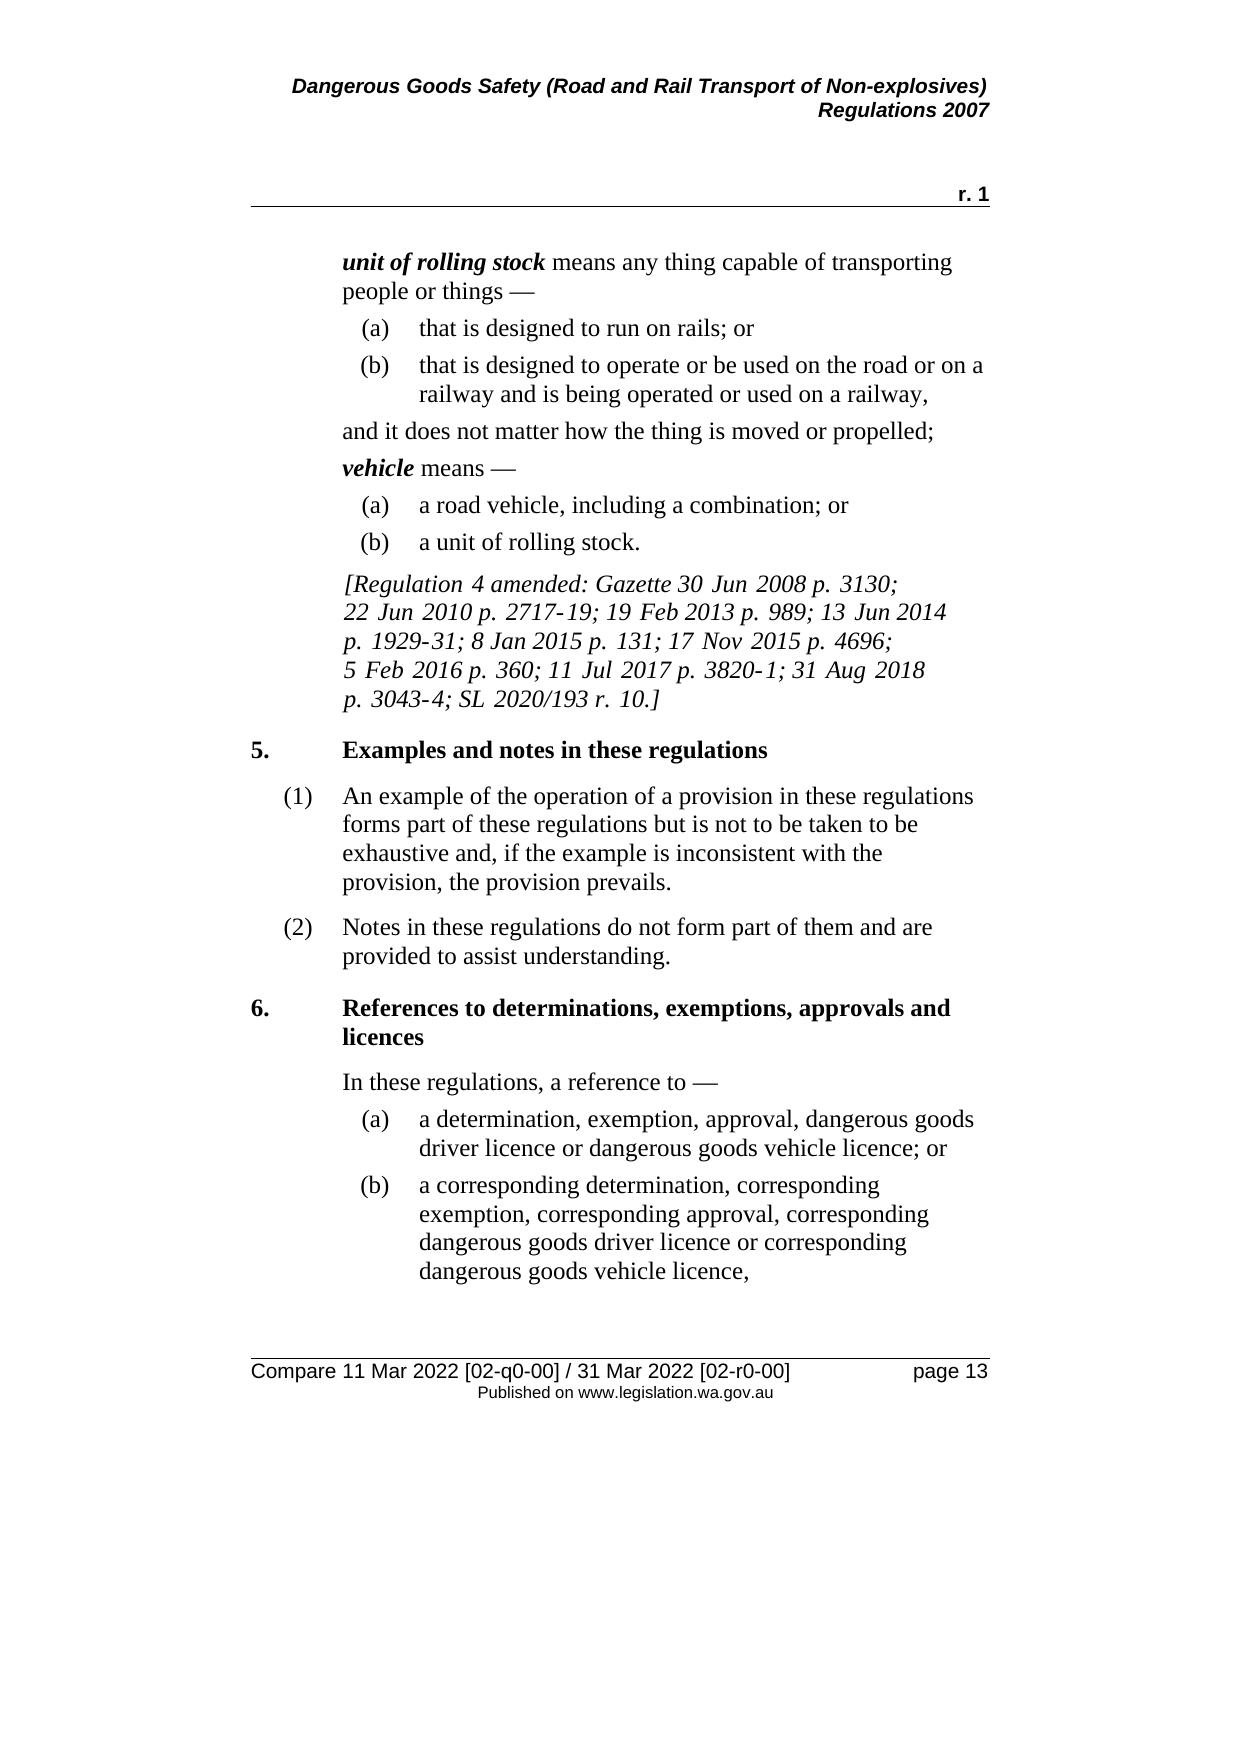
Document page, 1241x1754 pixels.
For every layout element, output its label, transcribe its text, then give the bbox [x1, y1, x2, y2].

text (a) a road vehicle, including a combination; or [251, 490, 990, 519]
text (a) a determination, exemption, approval, dangerous goods driver licence or dangerous goods vehicle licence; or [251, 1104, 990, 1162]
text vehicle means — [251, 453, 990, 482]
text (b) a unit of rolling stock. [251, 527, 990, 556]
text [Regulation 4 amended: Gazette 30 Jun 2008 p. 3130; 22 Jun 2010 p. 2717-19; 19 Feb 2013 p. 989; 13 Jun 2014 p. 1929-31; 8 Jan 2015 p. 131; 17 Nov 2015 p. 4696; 5 Feb 2016 p. 360; 11 Jul 2017 p. 3820-1; 31 Aug 2018 p. 3043-4; SL 2020/193 r. 10.] [251, 569, 990, 712]
text (2) Notes in these regulations do not form part of them and are provided to assist understanding. [251, 912, 990, 970]
text and it does not matter how the thing is moved or propelled; [251, 416, 990, 445]
text (1) An example of the operation of a provision in these regulations forms part of these regulations but is not to be taken to be exhaustive and, if the example is inconsistent with the provision, the provision prevails. [251, 781, 990, 896]
text unit of rolling stock means any thing capable of transporting people or things — [251, 247, 990, 305]
text (b) that is designed to operate or be used on the road or on a railway and is being operated or used on a railway, [251, 350, 990, 408]
text (a) that is designed to run on rails; or [251, 313, 990, 342]
subtitle 6. References to determinations, exemptions, approvals and licences [251, 993, 990, 1050]
subtitle 5. Examples and notes in these regulations [251, 735, 990, 764]
text In these regulations, a reference to — [251, 1067, 990, 1096]
